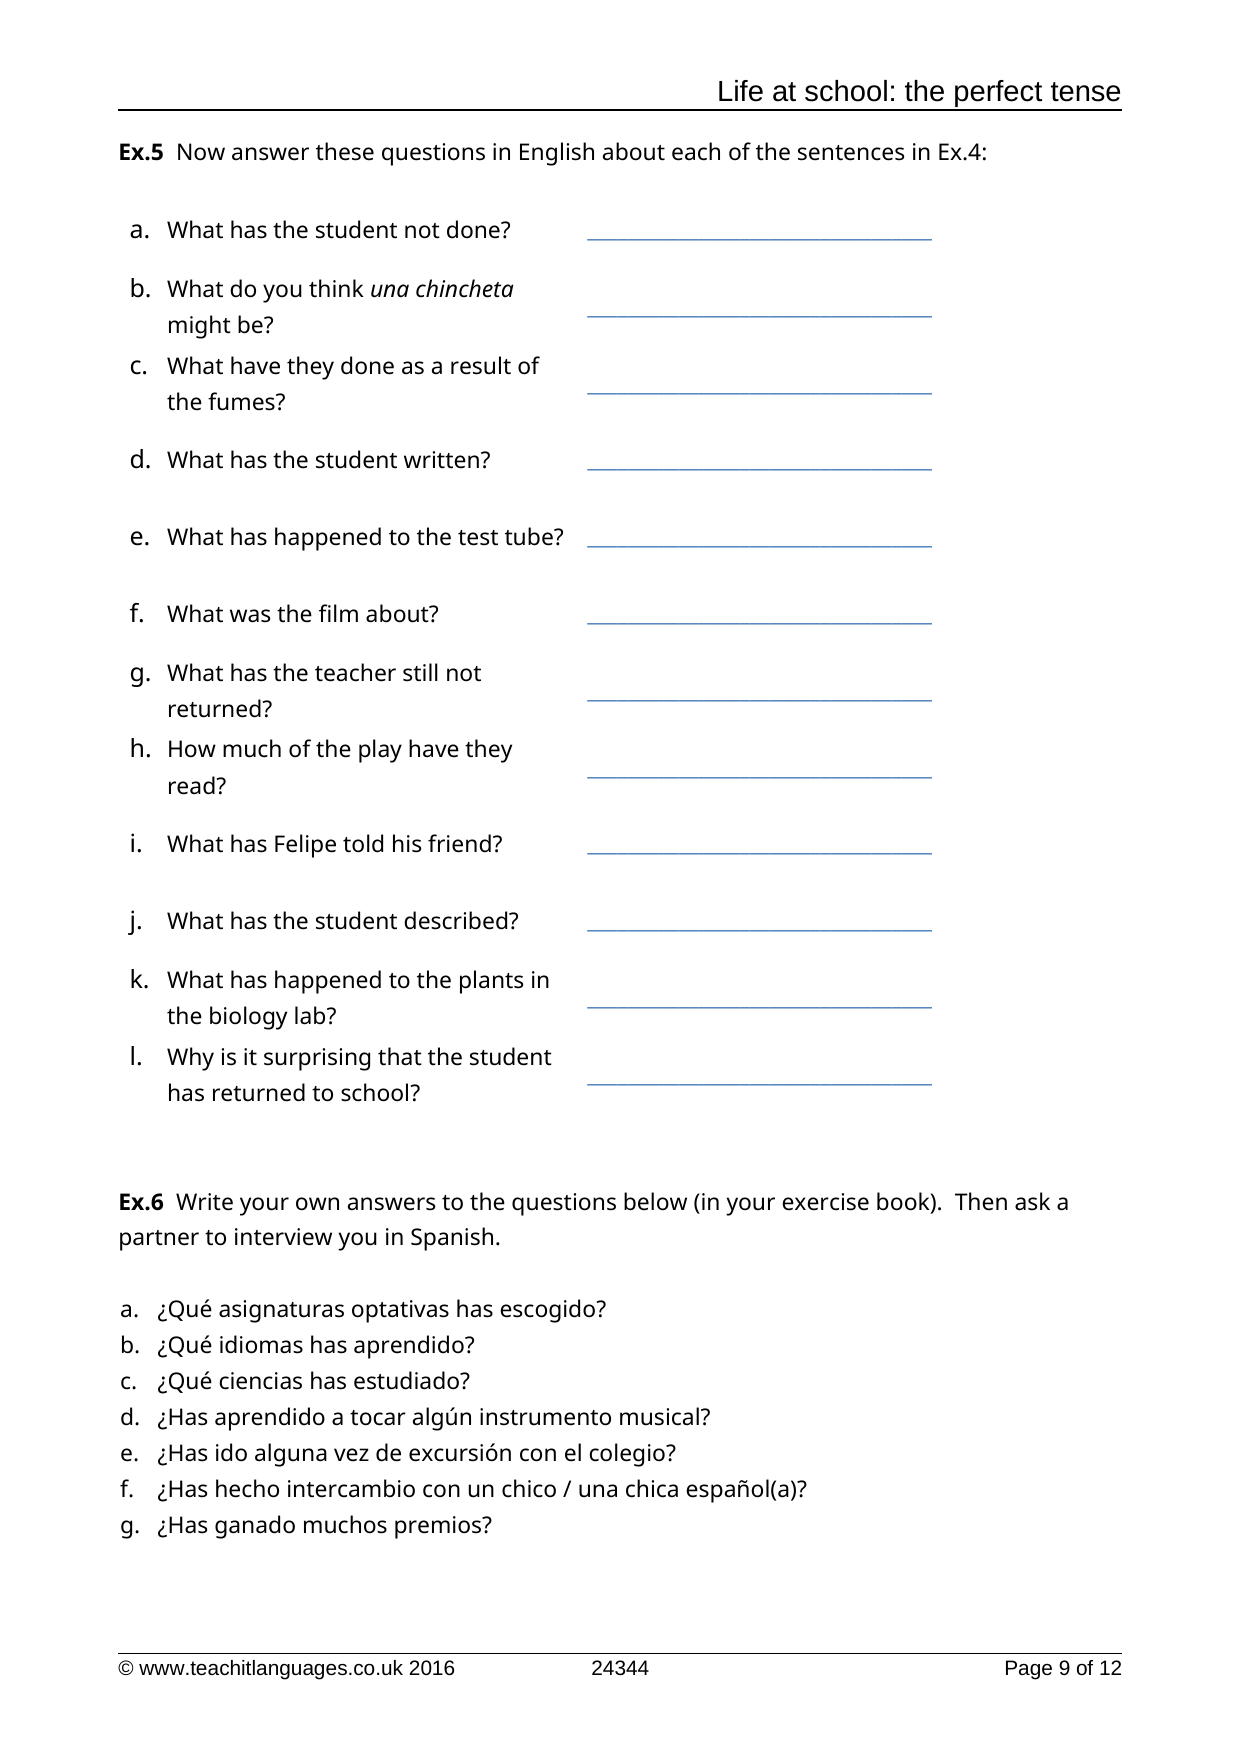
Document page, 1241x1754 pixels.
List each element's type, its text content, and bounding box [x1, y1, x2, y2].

list ¿Has ganado muchos premios? [120, 1509, 1122, 1540]
table_cell __________________________________ [576, 499, 1137, 576]
list ¿Has ido alguna vez de excursión con el colegio? [120, 1437, 1122, 1468]
table_cell What was the film about? [118, 576, 576, 653]
table_cell What have they done as a result of the fumes? [118, 346, 576, 423]
table_cell __________________________________ [576, 576, 1137, 653]
table_cell What has happened to the test tube? [118, 499, 576, 576]
table_cell __________________________________ [576, 269, 1137, 346]
table_cell __________________________________ [576, 1037, 1137, 1113]
table_header What has the student not done? [118, 192, 576, 269]
list ¿Qué asignaturas optativas has escogido? [120, 1293, 1122, 1324]
table_cell __________________________________ [576, 806, 1137, 883]
table_cell __________________________________ [576, 730, 1137, 806]
table_cell What has happened to the plants in the biology lab? [118, 960, 576, 1037]
table_cell How much of the play have they read? [118, 730, 576, 806]
list ¿Has hecho intercambio con un chico / una chica español(a)? [120, 1473, 1122, 1504]
list ¿Qué idiomas has aprendido? [120, 1329, 1122, 1360]
table_cell Why is it surprising that the student has returned to school? [118, 1037, 576, 1113]
table_cell __________________________________ [576, 960, 1137, 1037]
text Ex.6 Write your own answers to the questions below (in your exercise book). Then ask a partner to interview you in Spanish. [118, 1185, 1122, 1253]
table_cell __________________________________ [576, 423, 1137, 499]
table_cell What has the student written? [118, 423, 576, 499]
table_cell __________________________________ [576, 653, 1137, 730]
list ¿Qué ciencias has estudiado? [120, 1365, 1122, 1396]
table_header __________________________________ [576, 192, 1137, 269]
table_cell __________________________________ [576, 883, 1137, 960]
text Ex.5 Now answer these questions in English about each of the sentences in Ex.4: [118, 136, 1122, 167]
table_cell What has the student described? [118, 883, 576, 960]
table_cell __________________________________ [576, 346, 1137, 423]
table_cell What do you think una chincheta might be? [118, 269, 576, 346]
table_cell What has the teacher still not returned? [118, 653, 576, 730]
list ¿Has aprendido a tocar algún instrumento musical? [120, 1401, 1122, 1432]
table_cell What has Felipe told his friend? [118, 806, 576, 883]
